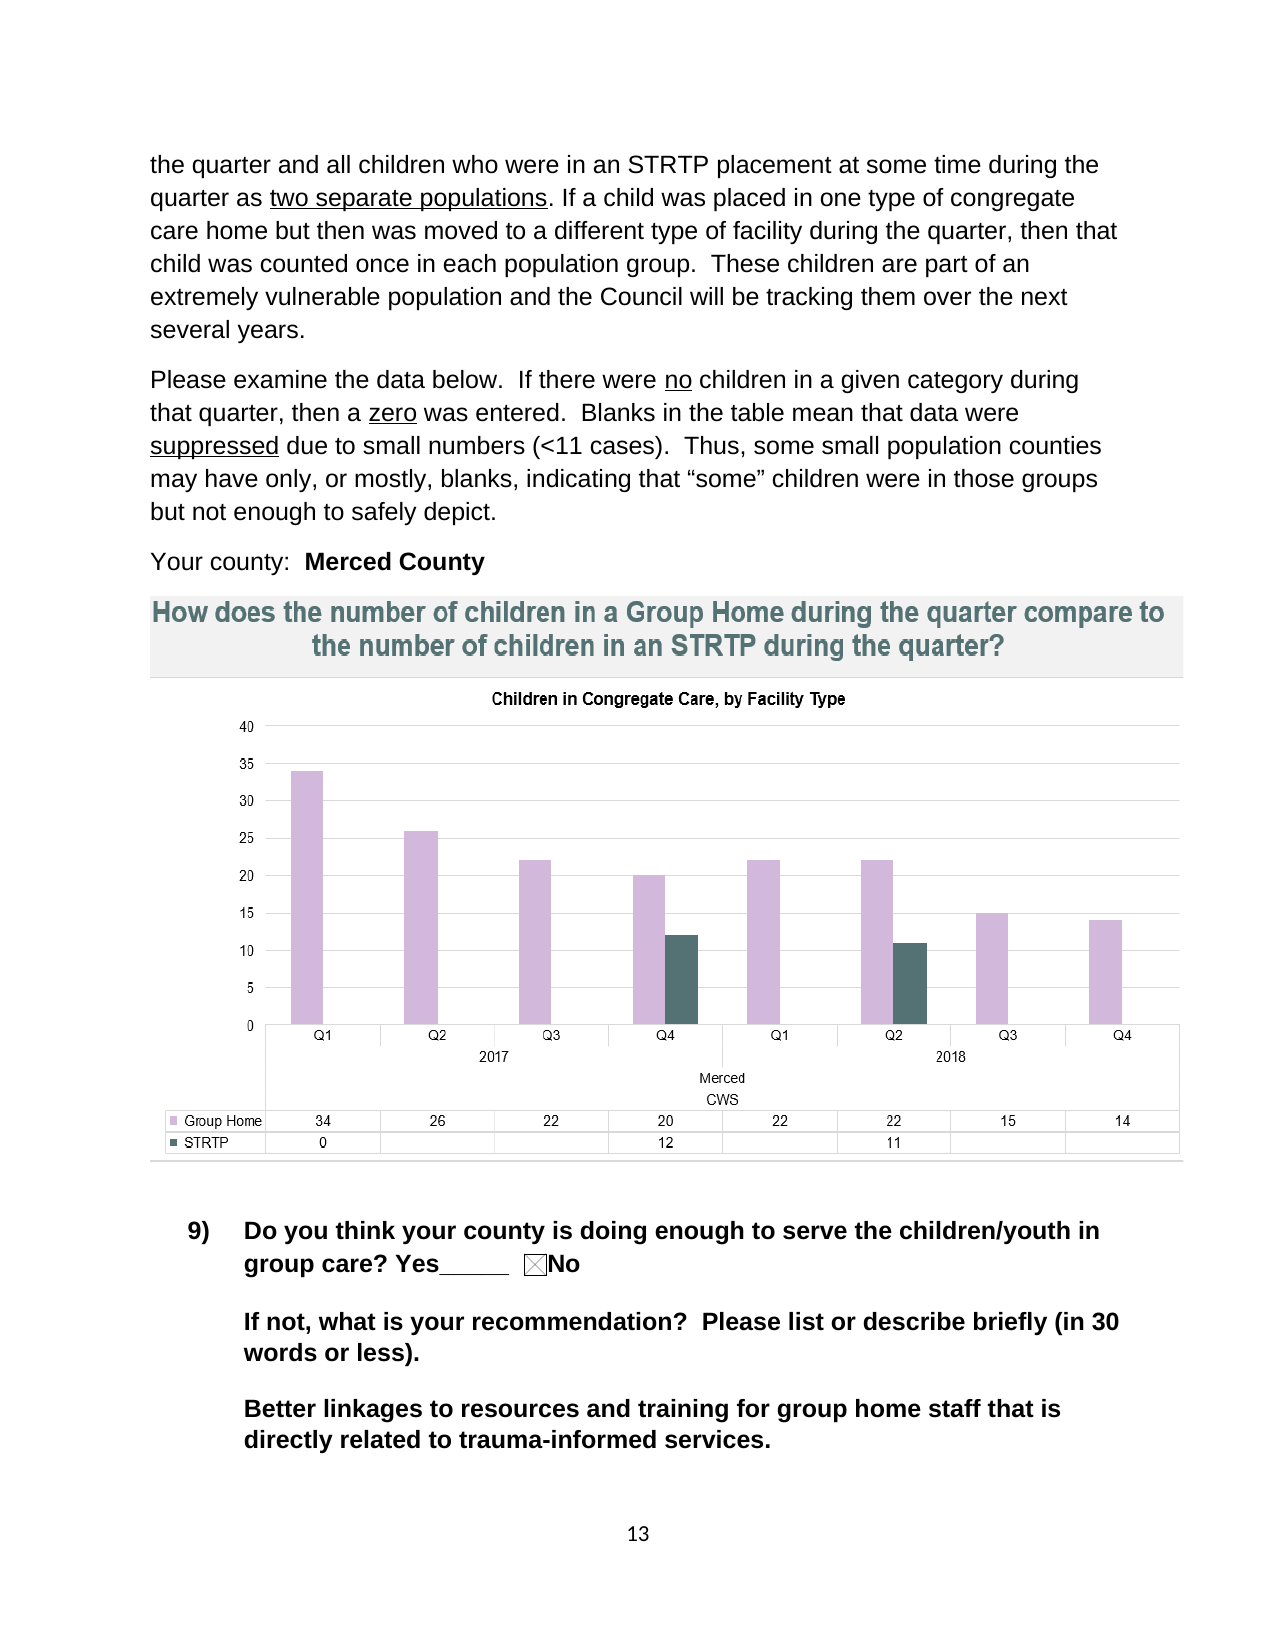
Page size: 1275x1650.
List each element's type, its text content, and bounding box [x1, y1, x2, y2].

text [150, 150, 1125, 344]
text If not, what is your recommendation? Please list or describe briefly (in 30 words or less). [244, 1307, 1125, 1367]
text Your county: Merced County [150, 547, 1125, 575]
list Do you think your county is doing enough to serve the children/youth in group care? Yes_____ No [187, 1216, 1125, 1277]
text Better linkages to resources and training for group home staff that is directly related to trauma-informed services. [244, 1394, 1125, 1454]
picture [150, 596, 1184, 1162]
text Please examine the data below. If there were no children in a given category during that quarter, then a zero was entered. Blanks in the table mean that data were suppressed due to small numbers (<11 cases). Thus, some small population counties may have only, or mostly, blanks, indicating that “some” children were in those groups but not enough to safely depict. [150, 365, 1125, 526]
